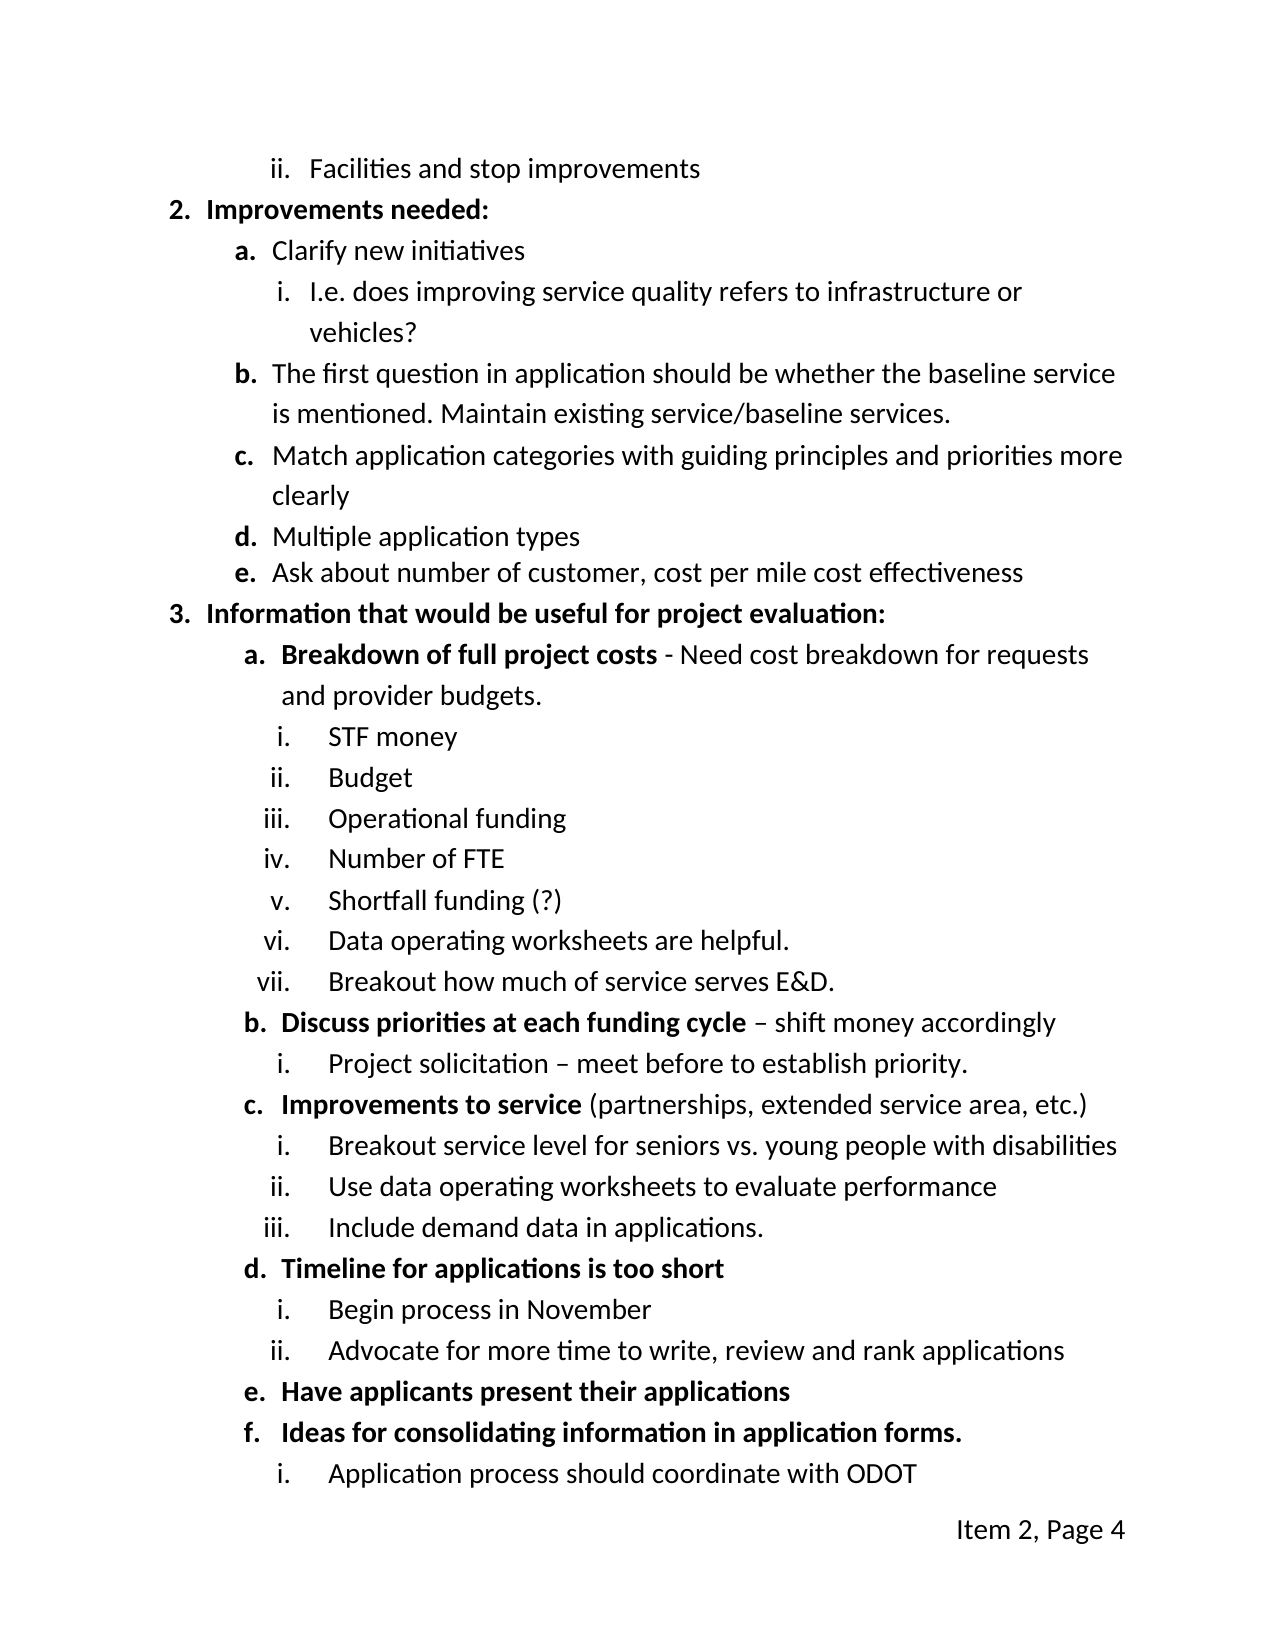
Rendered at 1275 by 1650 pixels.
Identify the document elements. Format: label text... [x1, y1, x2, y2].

list Operational funding [291, 800, 1125, 835]
list Have applicants present their applications [244, 1373, 1125, 1408]
list Ideas for consolidating information in application forms. [244, 1414, 1125, 1449]
list Breakout service level for seniors vs. young people with disabilities [291, 1127, 1125, 1163]
list Information that would be useful for project evaluation: [169, 595, 1125, 631]
list Application process should coordinate with ODOT [291, 1455, 1125, 1490]
list Ask about number of customer, cost per mile cost effectiveness [234, 554, 1125, 590]
list Timeline for applications is too short [244, 1250, 1125, 1286]
list Improvements needed: [169, 191, 1125, 227]
list Discuss priorities at each funding cycle – shift money accordingly [244, 1004, 1125, 1040]
list Budget [291, 759, 1125, 794]
list Number of FTE [291, 841, 1125, 876]
list Project solicitation – meet before to establish priority. [291, 1045, 1125, 1081]
list Improvements to service (partnerships, extended service area, etc.) [244, 1086, 1125, 1122]
list Shortfall funding (?) [291, 882, 1125, 917]
list Advocate for more time to write, review and rank applications [291, 1332, 1125, 1367]
list Breakout how much of service serves E&D. [291, 963, 1125, 999]
list Data operating worksheets are helpful. [291, 922, 1125, 958]
list STF money [291, 718, 1125, 753]
list Clarify new initiatives [234, 232, 1125, 267]
list Include demand data in applications. [291, 1209, 1125, 1245]
list Begin process in November [291, 1291, 1125, 1327]
list Breakdown of full project costs - Need cost breakdown for requests and provider budgets. [244, 636, 1125, 712]
list I.e. does improving service quality refers to infrastructure or vehicles? [291, 273, 1125, 349]
list Multiple application types [234, 518, 1125, 554]
list The first question in application should be whether the baseline service is mentioned. Maintain existing service/baseline services. [234, 355, 1125, 431]
list Use data operating worksheets to evaluate performance [291, 1168, 1125, 1204]
list Match application categories with guiding principles and priorities more clearly [234, 437, 1125, 513]
list Facilities and stop improvements [291, 150, 1125, 186]
